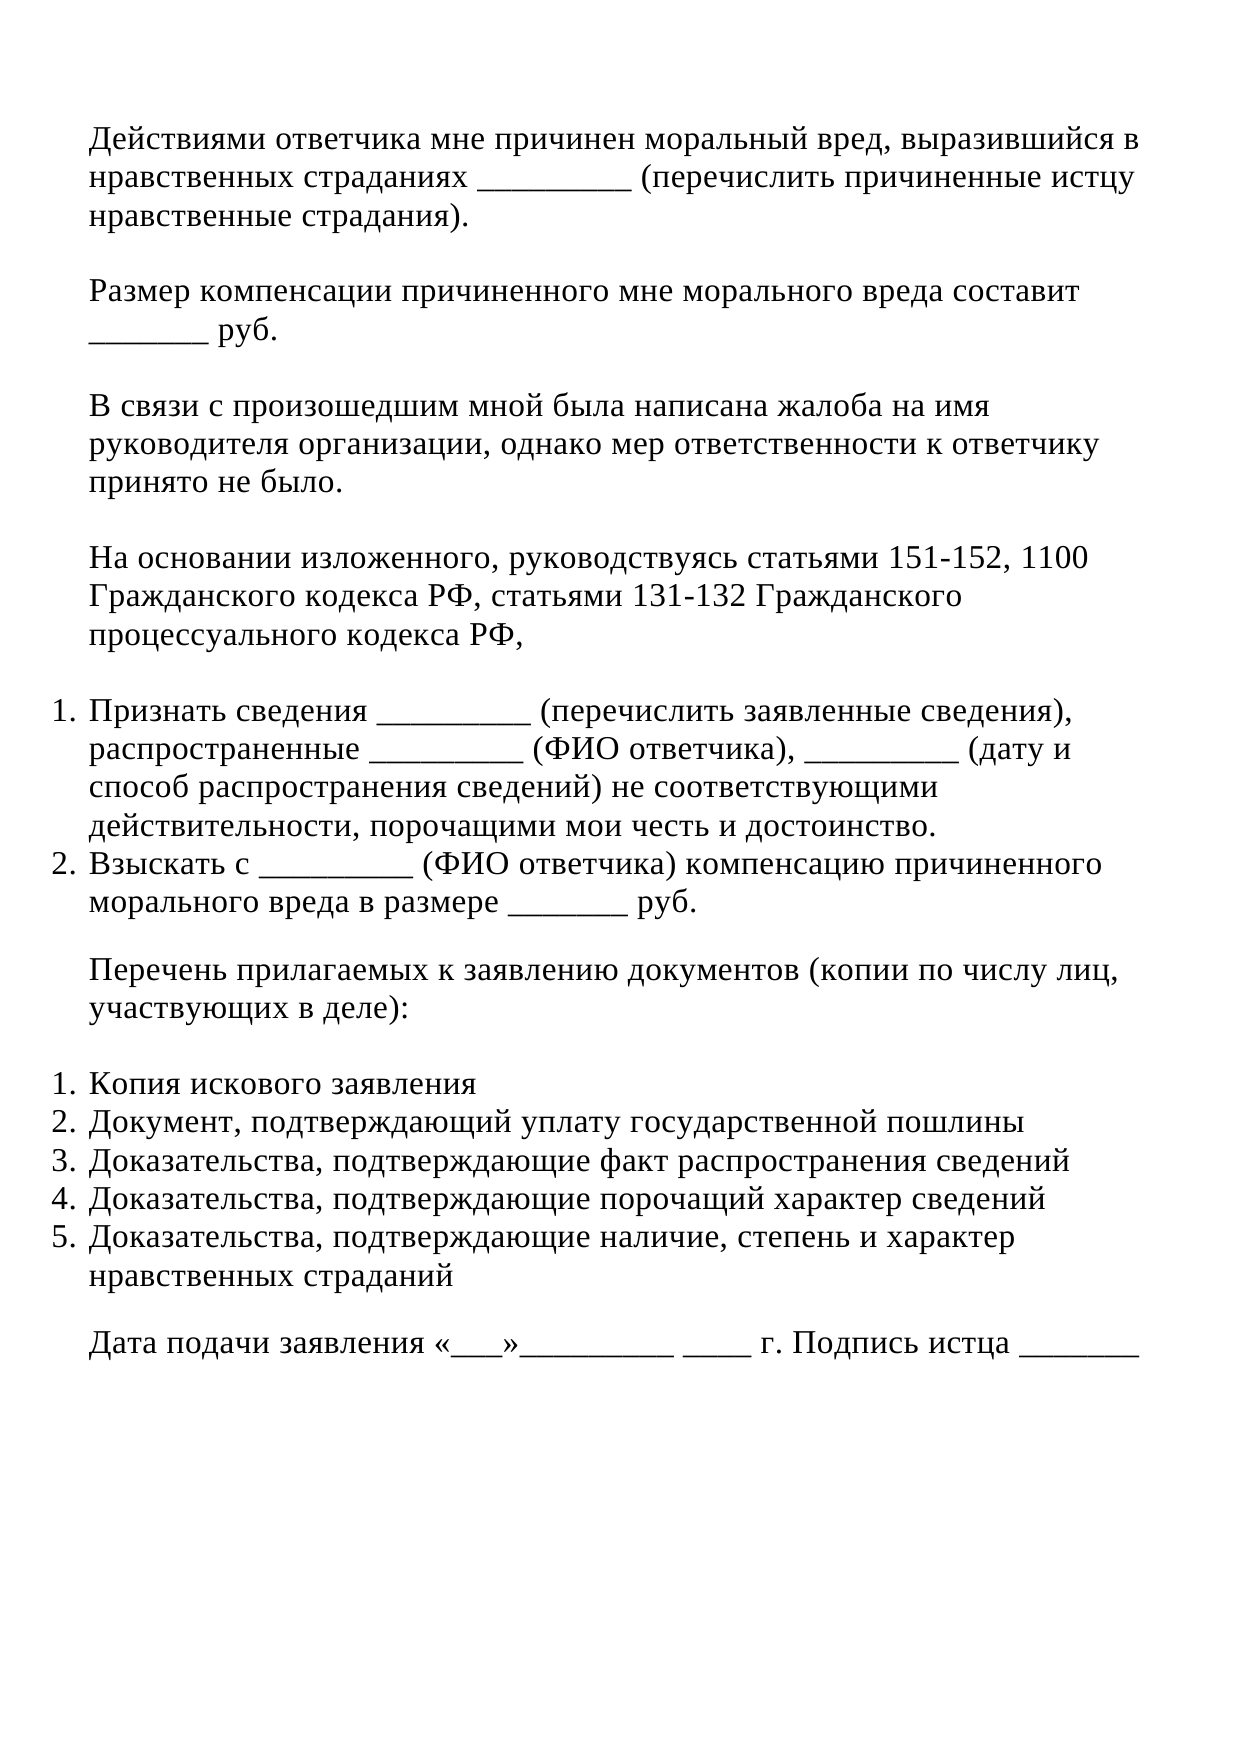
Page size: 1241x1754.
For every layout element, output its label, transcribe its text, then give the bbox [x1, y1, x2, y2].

text Размер компенсации причиненного мне морального вреда составит _______ руб. [89, 271, 1152, 347]
list Документ, подтверждающий уплату государственной пошлины [51, 1101, 1152, 1140]
list Взыскать с _________ (ФИО ответчика) компенсацию причиненного морального вреда в размере _______ руб. [51, 843, 1152, 920]
text Действиями ответчика мне причинен моральный вред, выразившийся в нравственных страданиях _________ (перечислить причиненные истцу нравственные страдания). [89, 118, 1152, 233]
text В связи с произошедшим мной была написана жалоба на имя руководителя организации, однако мер ответственности к ответчику принято не было. [89, 385, 1152, 500]
list Доказательства, подтверждающие факт распространения сведений [51, 1140, 1152, 1178]
list Признать сведения _________ (перечислить заявленные сведения), распространенные _________ (ФИО ответчика), _________ (дату и способ распространения сведений) не соответствующими действительности, порочащими мои честь и достоинство. [51, 690, 1152, 843]
text Дата подачи заявления «___»_________ ____ г. Подпись истца _______ [89, 1322, 1152, 1361]
list Доказательства, подтверждающие наличие, степень и характер нравственных страданий [51, 1216, 1152, 1293]
list Доказательства, подтверждающие порочащий характер сведений [51, 1178, 1152, 1216]
list Копия искового заявления [51, 1063, 1152, 1101]
text На основании изложенного, руководствуясь статьями 151-152, 1100 Гражданского кодекса РФ, статьями 131-132 Гражданского процессуального кодекса РФ, [89, 537, 1152, 652]
text Перечень прилагаемых к заявлению документов (копии по числу лиц, участвующих в деле): [89, 949, 1152, 1026]
